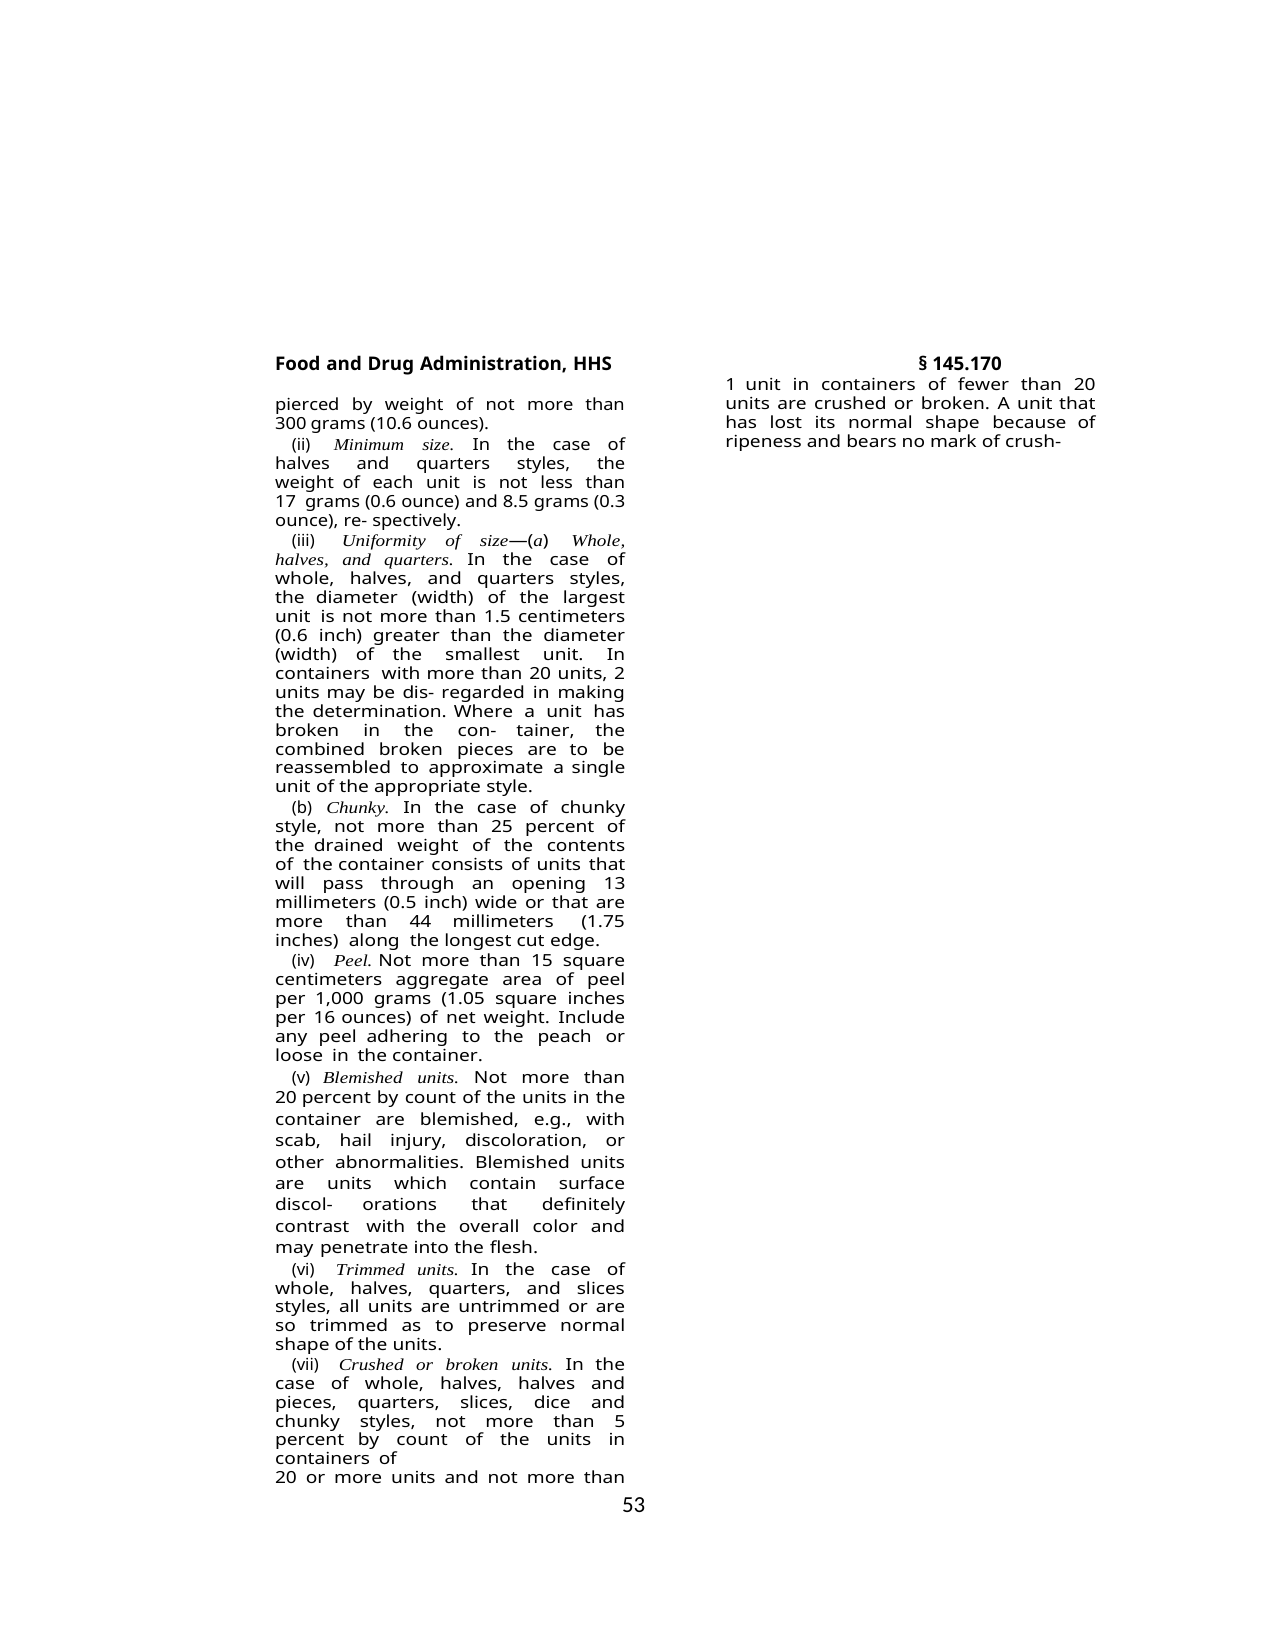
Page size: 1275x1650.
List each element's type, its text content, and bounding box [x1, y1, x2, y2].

list Chunky. In the case of chunky style, not more than 25 percent of the drained weight of the contents of the container consists of units that will pass through an opening 13 millimeters (0.5 inch) wide or that are more than 44 millimeters (1.75 inches) along the longest cut edge. [275, 798, 625, 950]
text 20 or more units and not more than 1 unit in containers of fewer than 20 units are crushed or broken. A unit that has lost its normal shape because of ripeness and bears no mark of crush- [725, 376, 1096, 451]
text pierced by weight of not more than 300 grams (10.6 ounces). [275, 396, 625, 434]
list Trimmed units. In the case of whole, halves, quarters, and slices styles, all units are untrimmed or are so trimmed as to preserve normal shape of the units. [275, 1260, 625, 1354]
list Blemished units. Not more than 20 percent by count of the units in the container are blemished, e.g., with scab, hail injury, discoloration, or other abnormalities. Blemished units are units which contain surface discol- orations that definitely contrast with the overall color and may penetrate into the flesh. [275, 1066, 625, 1258]
list Peel. Not more than 15 square centimeters aggregate area of peel per 1,000 grams (1.05 square inches per 16 ounces) of net weight. Include any peel adhering to the peach or loose in the container. [275, 951, 625, 1065]
list Uniformity of size—(a) Whole, halves, and quarters. In the case of whole, halves, and quarters styles, the diameter (width) of the largest unit is not more than 1.5 centimeters (0.6 inch) greater than the diameter (width) of the smallest unit. In containers with more than 20 units, 2 units may be dis- regarded in making the determination. Where a unit has broken in the con- tainer, the combined broken pieces are to be reassembled to approximate a single unit of the appropriate style. [275, 531, 625, 797]
list Crushed or broken units. In the case of whole, halves, halves and pieces, quarters, slices, dice and chunky styles, not more than 5 percent by count of the units in containers of [275, 1356, 625, 1468]
list Minimum size. In the case of halves and quarters styles, the weight of each unit is not less than 17 grams (0.6 ounce) and 8.5 grams (0.3 ounce), re- spectively. [275, 435, 625, 530]
subtitle Food and Drug Administration, HHS § 145.170 [275, 350, 1096, 376]
